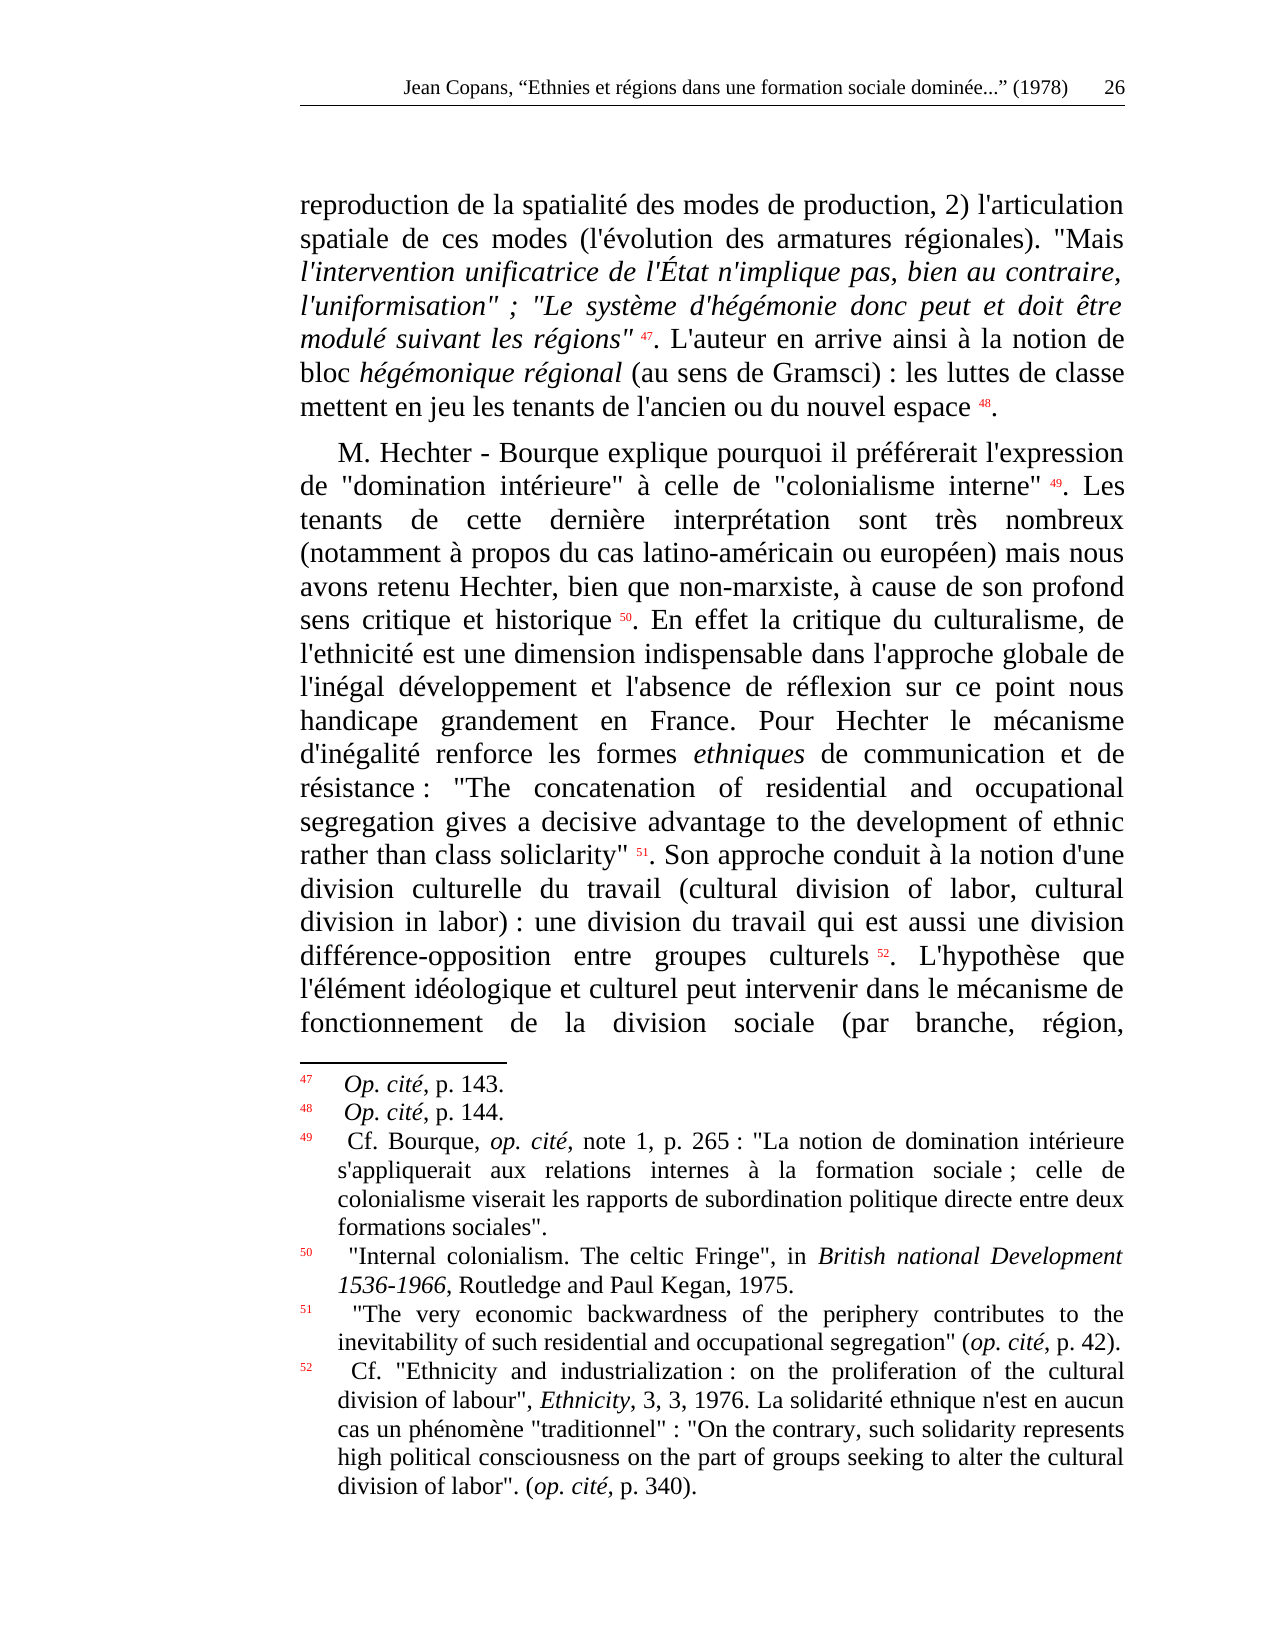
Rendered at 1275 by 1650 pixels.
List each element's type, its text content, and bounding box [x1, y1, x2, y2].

text M. Hechter - Bourque explique pourquoi il préférerait l'expression de "domination intérieure" à celle de "colonialisme interne" . Les tenants de cette dernière interprétation sont très nombreux (notamment à propos du cas latino-américain ou européen) mais nous avons retenu Hechter, bien que non-marxiste, à cause de son profond sens critique et historique . En effet la critique du culturalisme, de l'ethnicité est une dimension indispensable dans l'approche globale de l'inégal développement et l'absence de réflexion sur ce point nous handicape grandement en France. Pour Hechter le mécanisme d'inégalité renforce les formes ethniques de communication et de résistance : "The concatenation of residential and occupational segregation gives a decisive advantage to the development of ethnic rather than class soliclarity" . Son approche conduit à la notion d'une division culturelle du travail (cultural division of labor, cultural division in labor) : une division du travail qui est aussi une division différence-opposition entre groupes culturels . L'hypothèse que l'élément idéologique et culturel peut intervenir dans le mécanisme de fonctionnement de la division sociale (par branche, région, population) est d'autant plus pertinente que l'on prend également en [106] considération l'idéologie nationale comme instrument de domination. L'idéologie nationale dominante peut ou non être aussi d'ordre ethnique car elle a une vocation pluriclassiste . [300, 435, 1125, 1038]
text A. Lipietz - L'auteur reprend en gros les thèses de l'articulation des modes de production. Il distingue trois niveaux : la formation nationale, l'armature régionale et le bloc (impérial) multinational . C'est à propos des rapports entre l'État et l'espace que se précise l'explication : c'est la politique qui assure les conditions de la production ; qui intervient "pour accélérer, inhiber ou renverser les procès d'articulation des modes de production coprésents dans la formation sociale" . Ceci se marque au plan spatial par : 1) la reproduction de la spatialité des modes de production, 2) l'articulation spatiale de ces modes (l'évolution des armatures régionales). "Mais l'intervention unificatrice de l'État n'implique pas, bien au contraire, l'uniformisation" ; "Le système d'hégémonie donc peut et doit être modulé suivant les régions" . L'auteur en arrive ainsi à la notion de bloc hégémonique régional (au sens de Gramsci) : les luttes de classe mettent en jeu les tenants de l'ancien ou du nouvel espace . [300, 187, 1125, 422]
